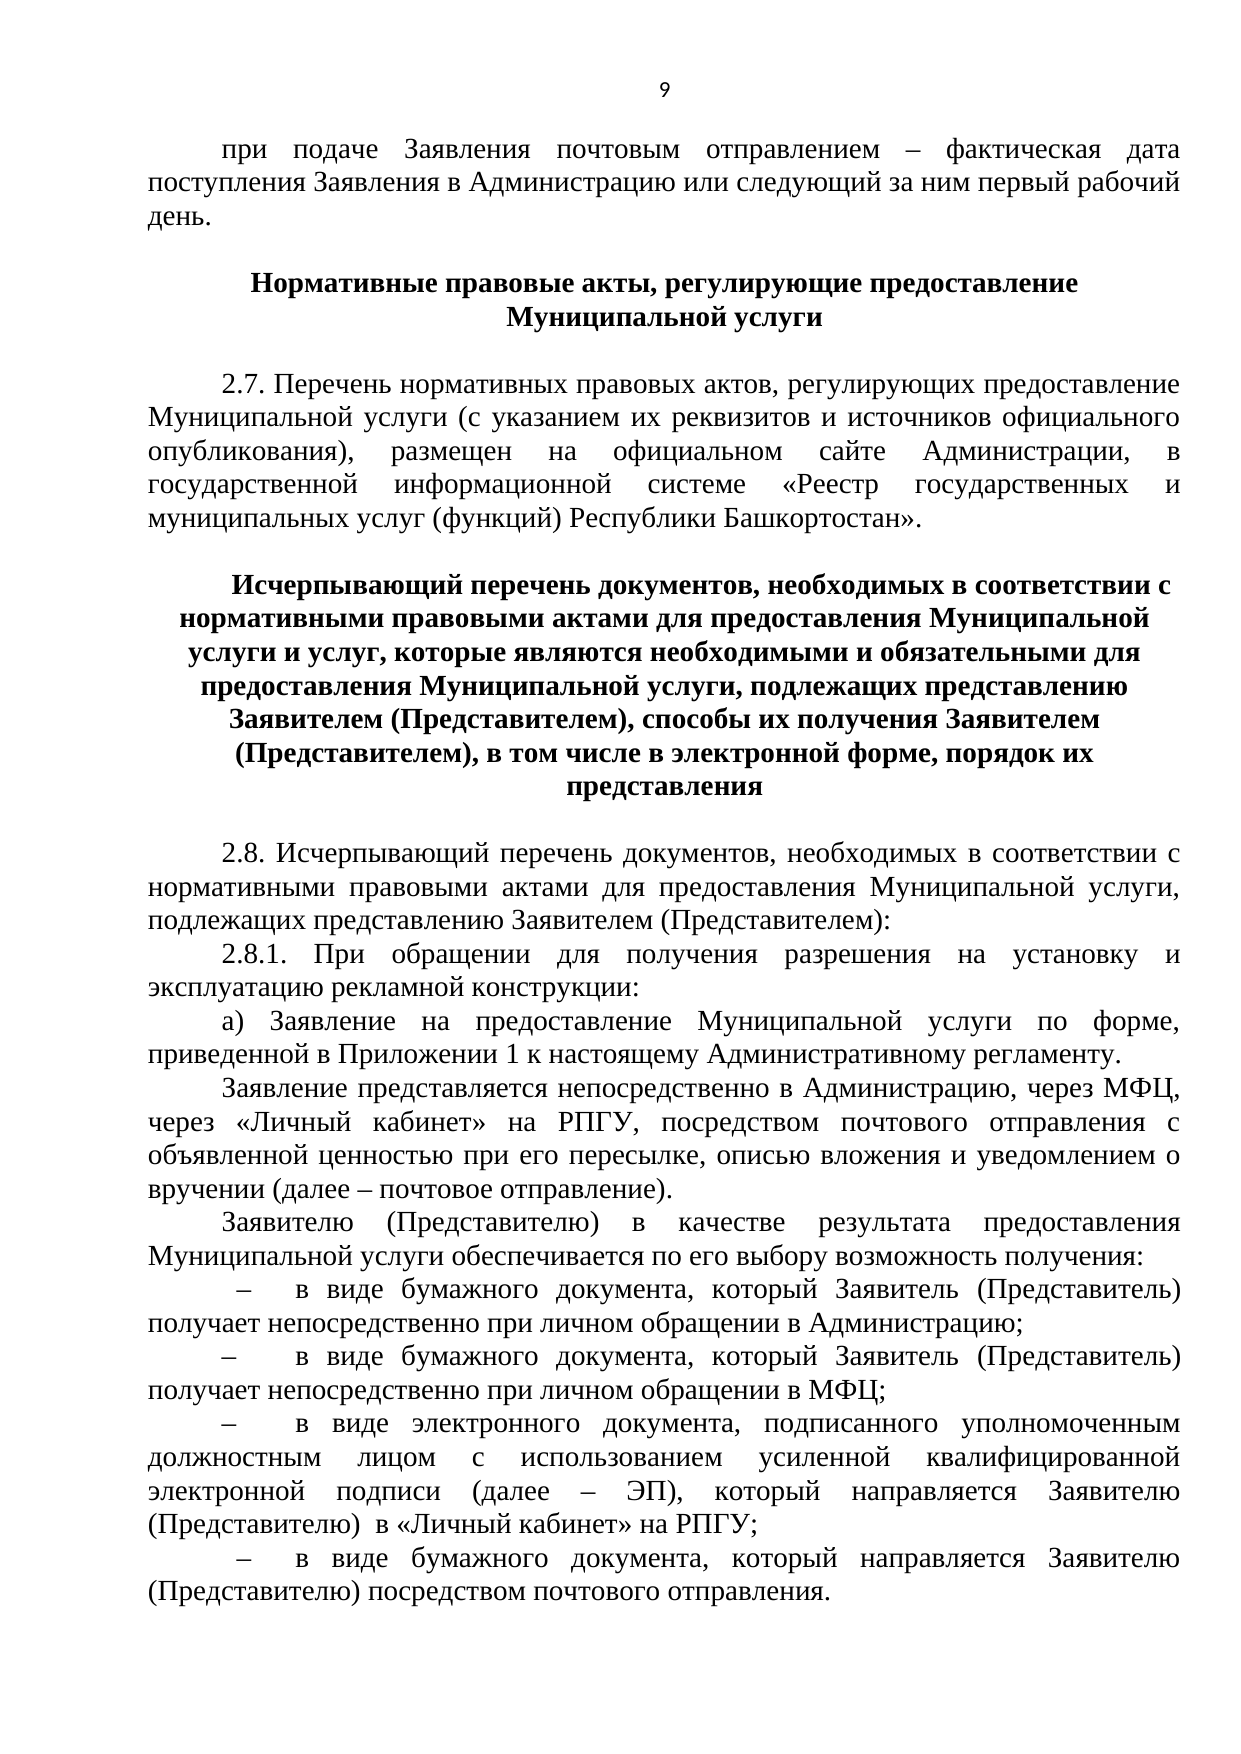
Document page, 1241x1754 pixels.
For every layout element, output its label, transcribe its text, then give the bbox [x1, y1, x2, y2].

text ‒ в виде бумажного документа, который Заявитель (Представитель) получает непосредственно при личном обращении в МФЦ; [148, 1338, 1181, 1406]
text ‒ в виде электронного документа, подписанного уполномоченным должностным лицом с использованием усиленной квалифицированной электронной подписи (далее ‒ ЭП), который направляется Заявителю (Представителю) в «Личный кабинет» на РПГУ; [148, 1406, 1181, 1540]
text Заявление представляется непосредственно в Администрацию, через МФЦ, через «Личный кабинет» на РПГУ, посредством почтового отправления с объявленной ценностью при его пересылке, описью вложения и уведомлением о вручении (далее – почтовое отправление). [148, 1070, 1181, 1204]
text Нормативные правовые акты, регулирующие предоставление Муниципальной услуги [148, 265, 1181, 332]
text Исчерпывающий перечень документов, необходимых в соответствии с нормативными правовыми актами для предоставления Муниципальной услуги и услуг, которые являются необходимыми и обязательными для предоставления Муниципальной услуги, подлежащих представлению Заявителем (Представителем), способы их получения Заявителем (Представителем), в том числе в электронной форме, порядок их представления [148, 567, 1181, 802]
text ‒ в виде бумажного документа, который направляется Заявителю (Представителю) посредством почтового отправления. [148, 1540, 1181, 1607]
text при подаче Заявления почтовым отправлением ‒ фактическая дата поступления Заявления в Администрацию или следующий за ним первый рабочий день. [148, 131, 1181, 232]
text Заявителю (Представителю) в качестве результата предоставления Муниципальной услуги обеспечивается по его выбору возможность получения: [148, 1204, 1181, 1271]
text 2.8. Исчерпывающий перечень документов, необходимых в соответствии с нормативными правовыми актами для предоставления Муниципальной услуги, подлежащих представлению Заявителем (Представителем): [148, 835, 1181, 936]
text а) Заявление на предоставление Муниципальной услуги по форме, приведенной в Приложении 1 к настоящему Административному регламенту. [148, 1003, 1181, 1070]
text ‒ в виде бумажного документа, который Заявитель (Представитель) получает непосредственно при личном обращении в Администрацию; [148, 1271, 1181, 1338]
text 2.8.1. При обращении для получения разрешения на установку и эксплуатацию рекламной конструкции: [148, 936, 1181, 1003]
text 2.7. Перечень нормативных правовых актов, регулирующих предоставление Муниципальной услуги (с указанием их реквизитов и источников официального опубликования), размещен на официальном сайте Администрации, в государственной информационной системе «Реестр государственных и муниципальных услуг (функций) Республики Башкортостан». [148, 366, 1181, 533]
